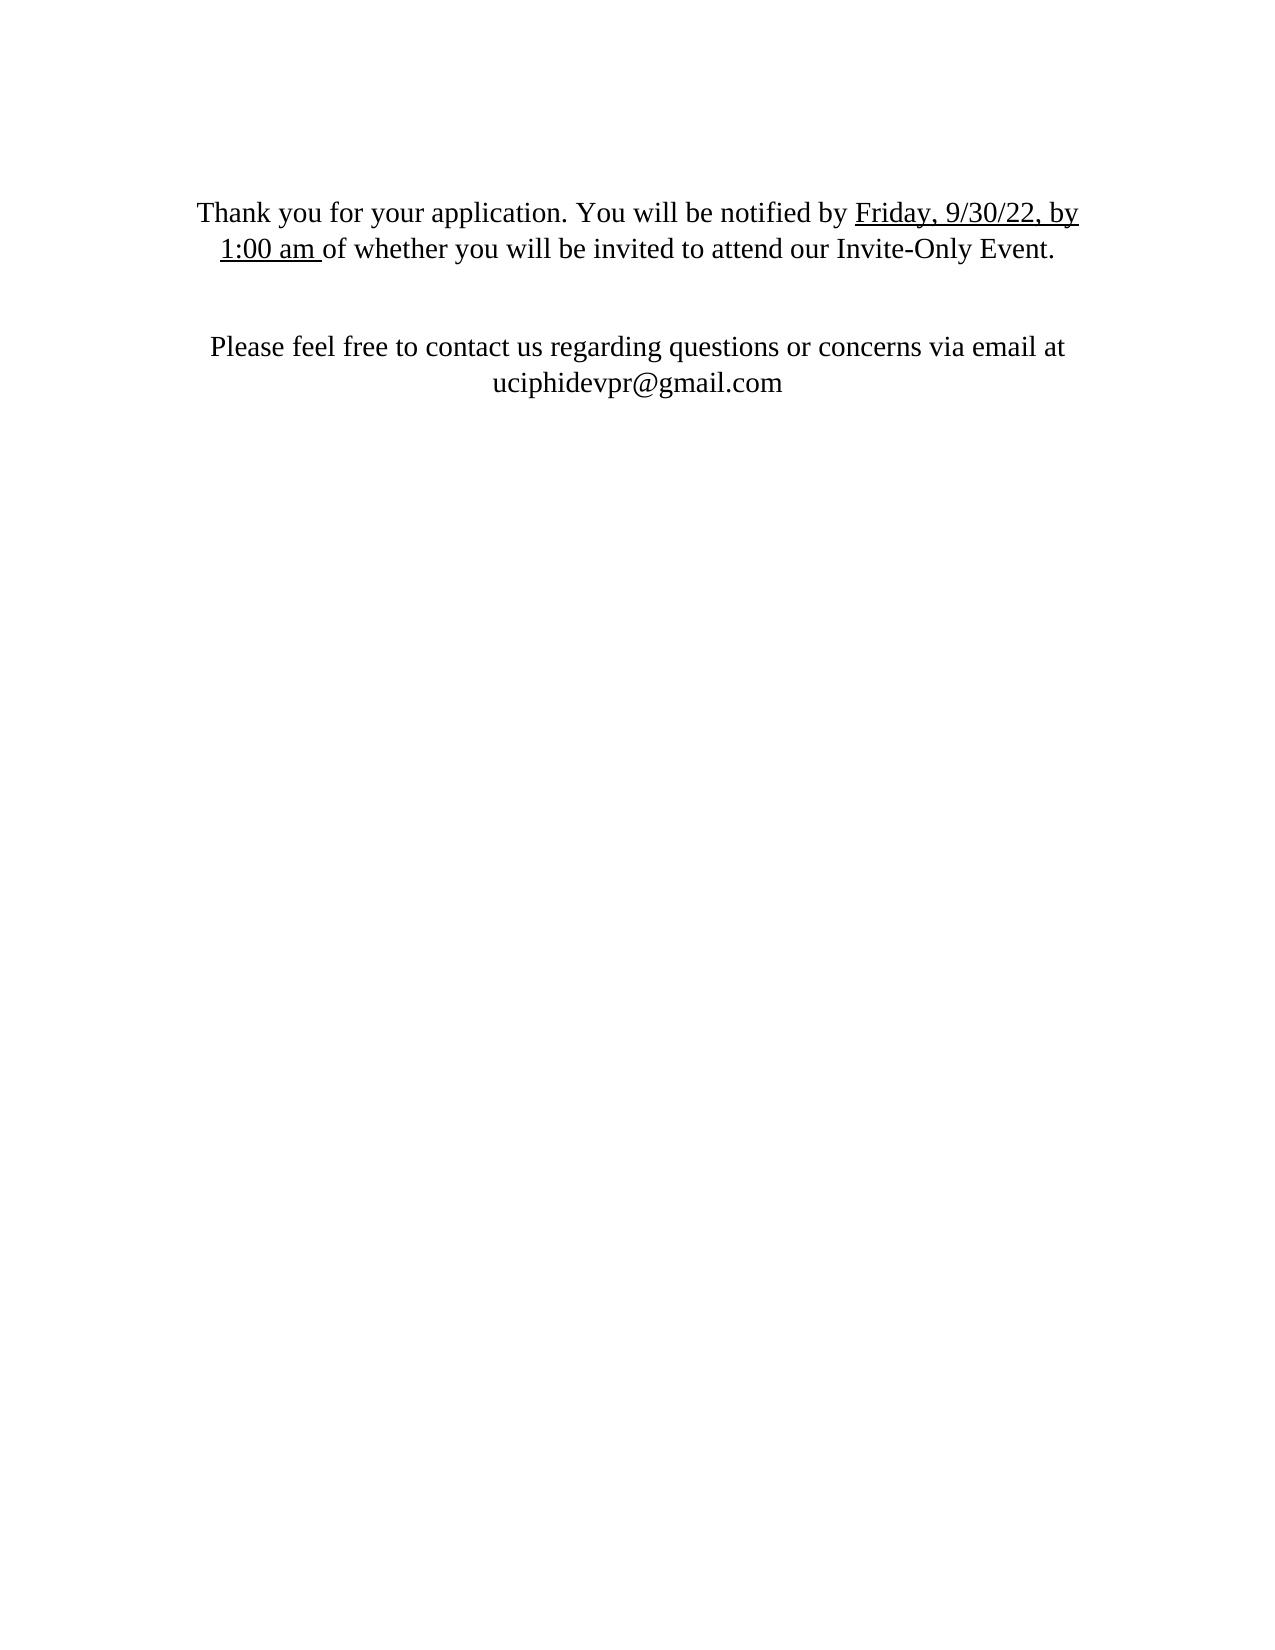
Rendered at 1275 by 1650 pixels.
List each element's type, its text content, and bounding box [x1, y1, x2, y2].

text Please feel free to contact us regarding questions or concerns via email at uciphidevpr@gmail.com [187, 329, 1087, 399]
text Thank you for your application. You will be notified by Friday, 9/30/22, by 1:00 am of whether you will be invited to attend our Invite-Only Event. [187, 195, 1087, 265]
